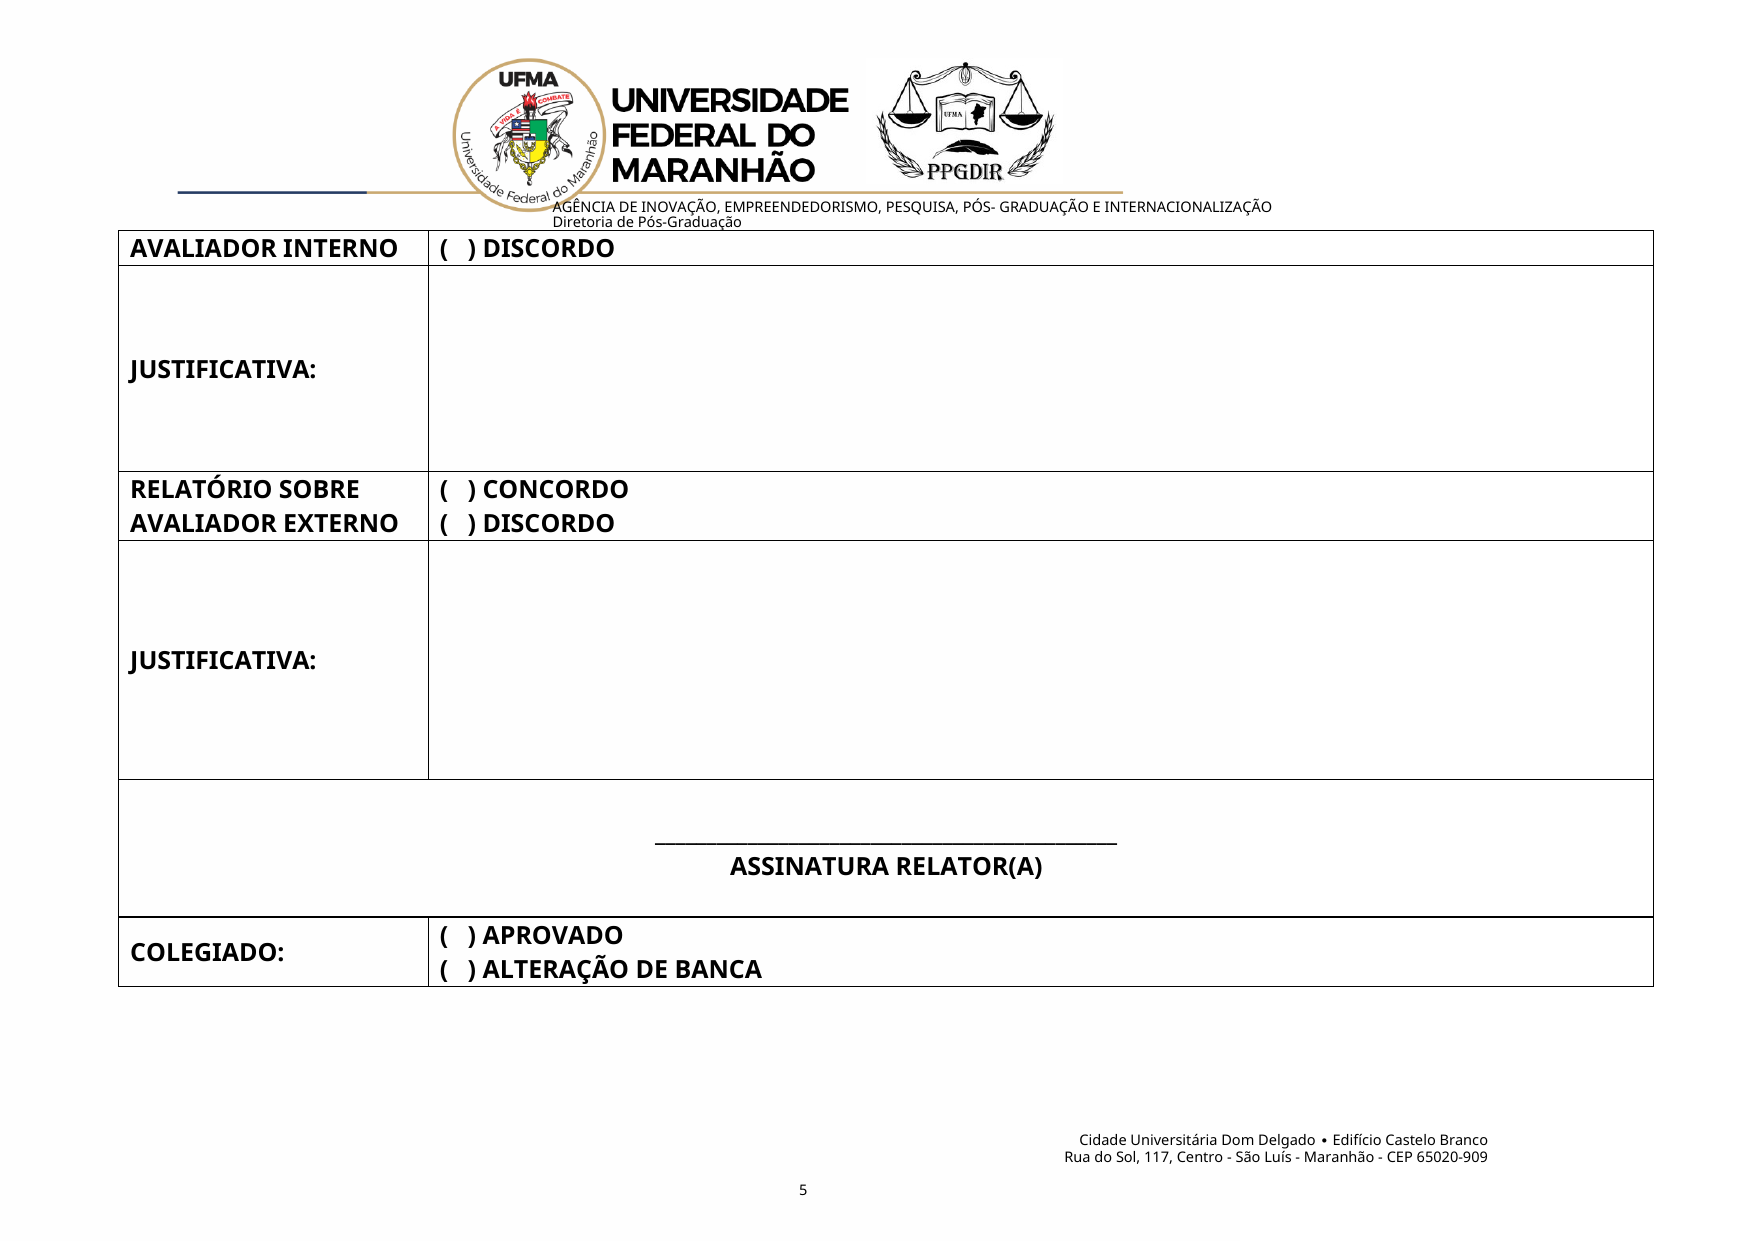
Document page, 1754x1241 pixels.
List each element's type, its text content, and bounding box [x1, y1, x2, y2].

table_cell COLEGIADO: [119, 918, 428, 986]
table_cell [429, 541, 1653, 779]
table_cell JUSTIFICATIVA: [119, 541, 428, 779]
table_cell _____________________________________________ ASSINATURA RELATOR(A) [119, 780, 1653, 916]
picture [0, 0, 1241, 1241]
table_cell ( ) APROVADO ( ) ALTERAÇÃO DE BANCA [429, 918, 1653, 986]
table_cell ( ) CONCORDO ( ) DISCORDO [429, 472, 1653, 540]
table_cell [119, 231, 428, 265]
table_cell JUSTIFICATIVA: [119, 266, 428, 471]
table_cell RELATÓRIO SOBRE AVALIADOR EXTERNO [119, 472, 428, 540]
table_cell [429, 231, 1653, 265]
table_cell [429, 266, 1653, 471]
